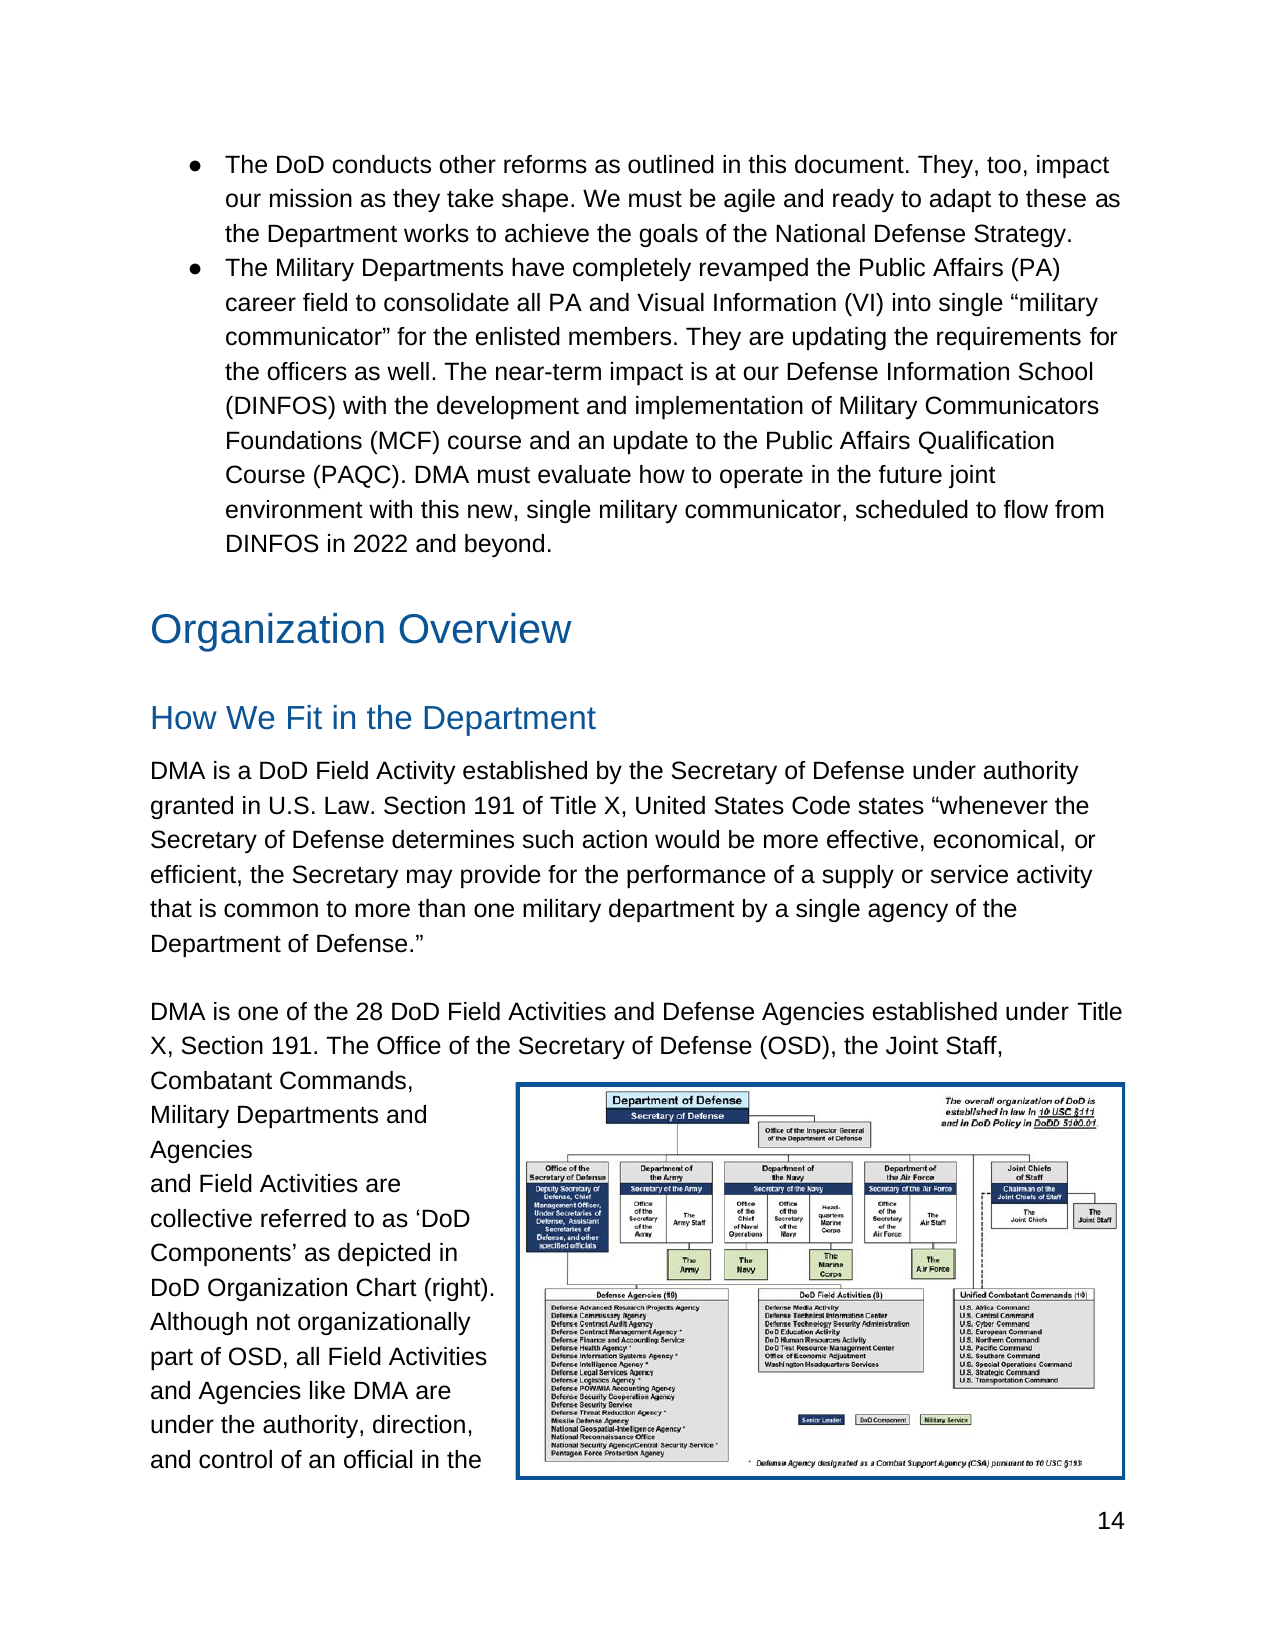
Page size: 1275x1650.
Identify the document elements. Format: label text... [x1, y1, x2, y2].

text and Field Activities are collective referred to as ‘DoD Components’ as depicted in DoD Organization Chart (right). Although not organizationally part of OSD, all Field Activities and Agencies like DMA are under the authority, direction, and control of an official in the [150, 1169, 498, 1474]
text DMA is one of the 28 DoD Field Activities and Defense Agencies established under Title X, Section 191. The Office of the Secretary of Defense (OSD), the Joint Staff, Combatant Commands, [150, 997, 1125, 1094]
list The DoD conducts other reforms as outlined in this document. They, too, impact our mission as they take shape. We must be agile and ready to adapt to these as the Department works to achieve the goals of the National Defense Strategy. [187, 150, 1122, 248]
text DMA is a DoD Field Activity established by the Secretary of Defense under authority granted in U.S. Law. Section 191 of Title X, United States Code states “whenever the Secretary of Defense determines such action would be more effective, economical, or efficient, the Secretary may provide for the performance of a supply or service activity that is common to more than one military department by a single agency of the Department of Defense.” [150, 756, 1123, 957]
picture [515, 1094, 1125, 1480]
subtitle Organization Overview [150, 604, 1137, 652]
subtitle How We Fit in the Department [150, 698, 1137, 737]
text Military Departments and Agencies [150, 1100, 430, 1163]
list The Military Departments have completely revamped the Public Affairs (PA) career field to consolidate all PA and Visual Information (VI) into single “military communicator” for the enlisted members. They are updating the requirements for the officers as well. The near-term impact is at our Defense Information School (DINFOS) with the development and implementation of Military Communicators Foundations (MCF) course and an update to the Public Affairs Qualification Course (PAQC). DMA must evaluate how to operate in the future joint environment with this new, single military communicator, scheduled to flow from DINFOS in 2022 and beyond. [187, 253, 1119, 558]
